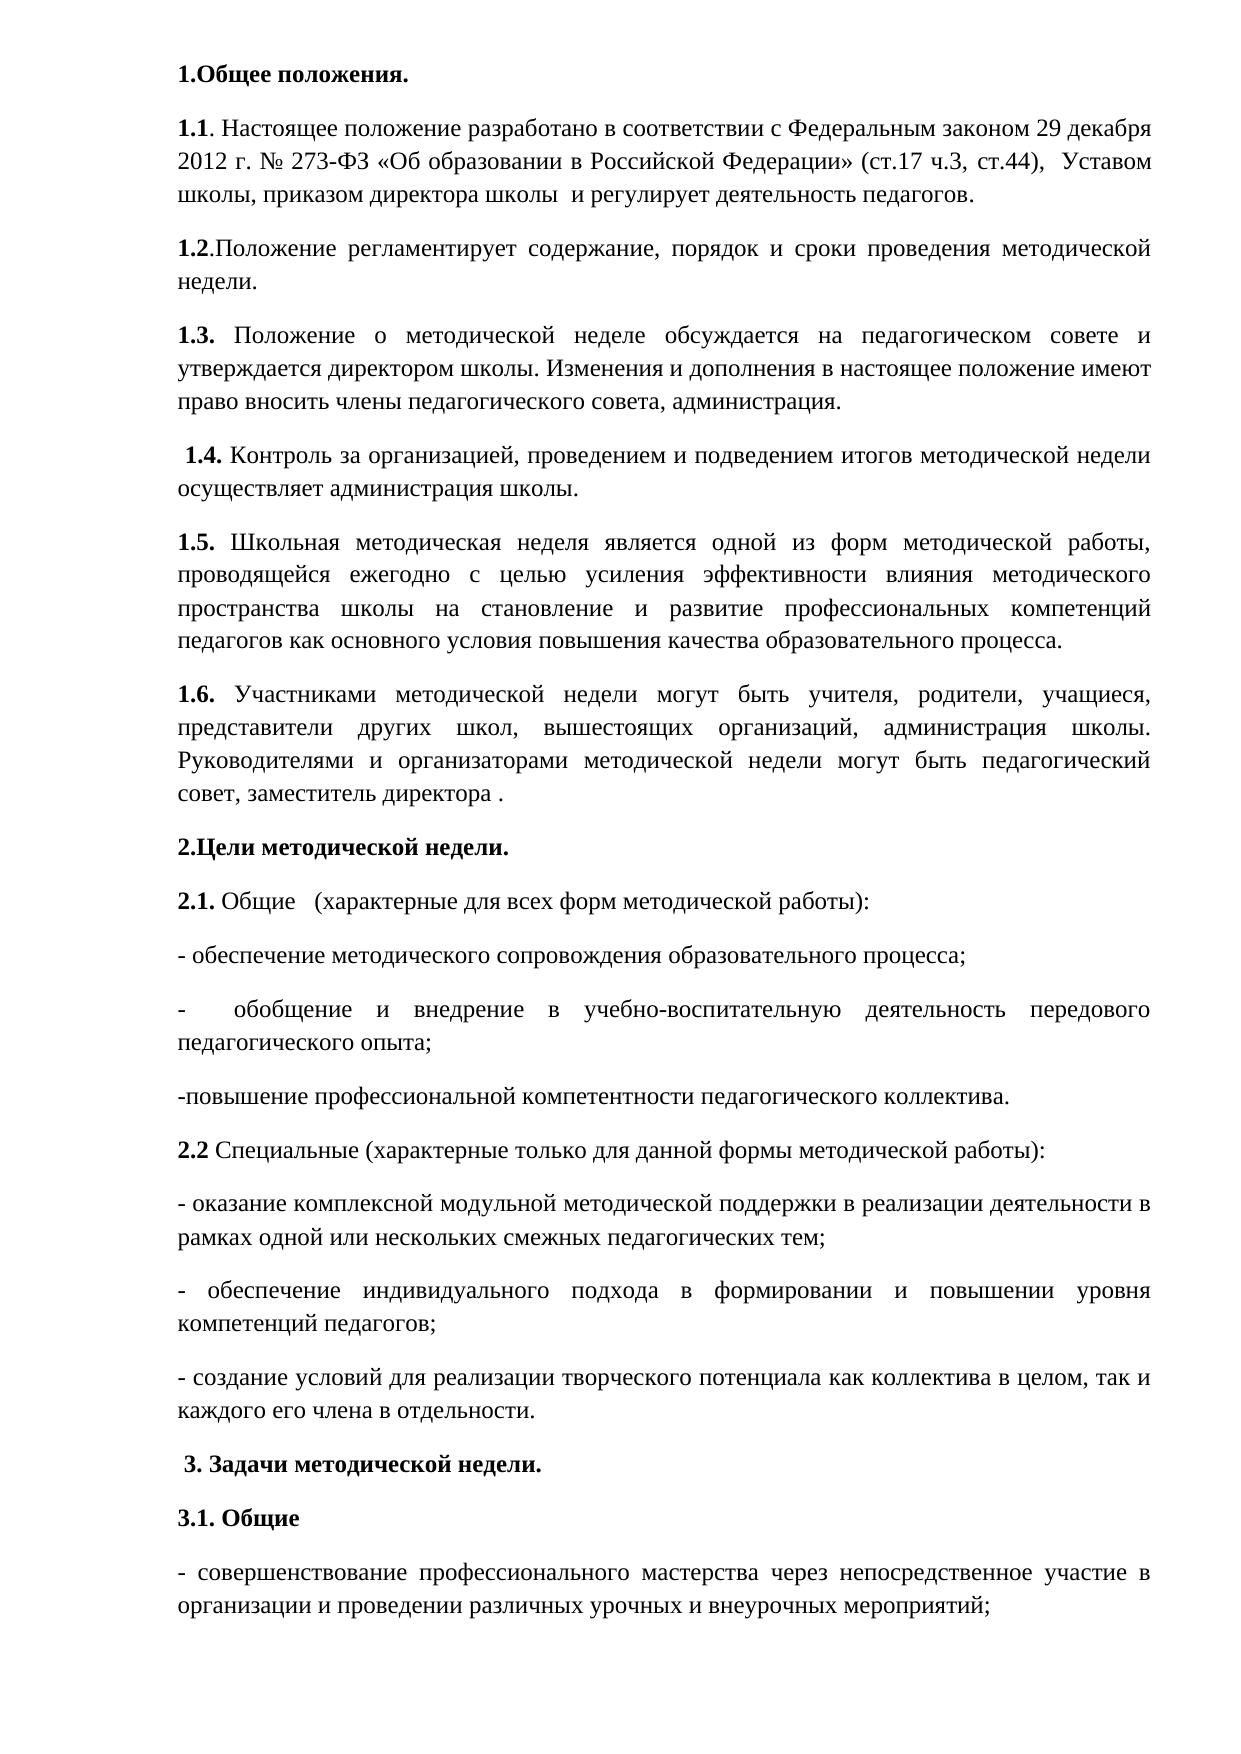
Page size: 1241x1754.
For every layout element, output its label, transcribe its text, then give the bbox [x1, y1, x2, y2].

text 2.2 Специальные (характерные только для данной формы методической работы): [177, 1135, 1152, 1163]
text - обобщение и внедрение в учебно-воспитательную деятельность передового педагогического опыта; [177, 994, 1152, 1056]
text 2.1. Общие (характерные для всех форм методической работы): [177, 886, 1152, 915]
text 2.Цели методической недели. [177, 832, 1152, 861]
text -повышение профессиональной компетентности педагогического коллектива. [177, 1081, 1152, 1109]
text 1.2.Положение регламентирует содержание, порядок и сроки проведения методической недели. [177, 233, 1152, 295]
text 3. Задачи методической недели. [177, 1449, 1152, 1478]
text 1.5. Школьная методическая неделя является одной из форм методической работы, проводящейся ежегодно с целью усиления эффективности влияния методического пространства школы на становление и развитие профессиональных компетенций педагогов как основного условия повышения качества образовательного процесса. [177, 527, 1152, 654]
text - совершенствование профессионального мастерства через непосредственное участие в организации и проведении различных урочных и внеурочных мероприятий; [177, 1557, 1152, 1619]
text 3.1. Общие [177, 1503, 1152, 1532]
text - оказание комплексной модульной методической поддержки в реализации деятельности в рамках одной или нескольких смежных педагогических тем; [177, 1188, 1152, 1250]
text 1.Общее положения. [177, 59, 1152, 88]
text - создание условий для реализации творческого потенциала как коллектива в целом, так и каждого его члена в отдельности. [177, 1362, 1152, 1424]
text 1.3. Положение о методической неделе обсуждается на педагогическом совете и утверждается директором школы. Изменения и дополнения в настоящее положение имеют право вносить члены педагогического совета, администрация. [177, 320, 1152, 414]
text - обеспечение методического сопровождения образовательного процесса; [177, 940, 1152, 969]
text 1.4. Контроль за организацией, проведением и подведением итогов методической недели осуществляет администрация школы. [177, 440, 1152, 501]
text - обеспечение индивидуального подхода в формировании и повышении уровня компетенций педагогов; [177, 1275, 1152, 1337]
text 1.6. Участниками методической недели могут быть учителя, родители, учащиеся, представители других школ, вышестоящих организаций, администрация школы. Руководителями и организаторами методической недели могут быть педагогический совет, заместитель директора . [177, 679, 1152, 807]
text 1.1. Настоящее положение разработано в соответствии с Федеральным законом 29 декабря 2012 г. № 273-ФЗ «Об образовании в Российской Федерации» (ст.17 ч.3, ст.44), Уставом школы, приказом директора школы и регулирует деятельность педагогов. [177, 113, 1152, 208]
